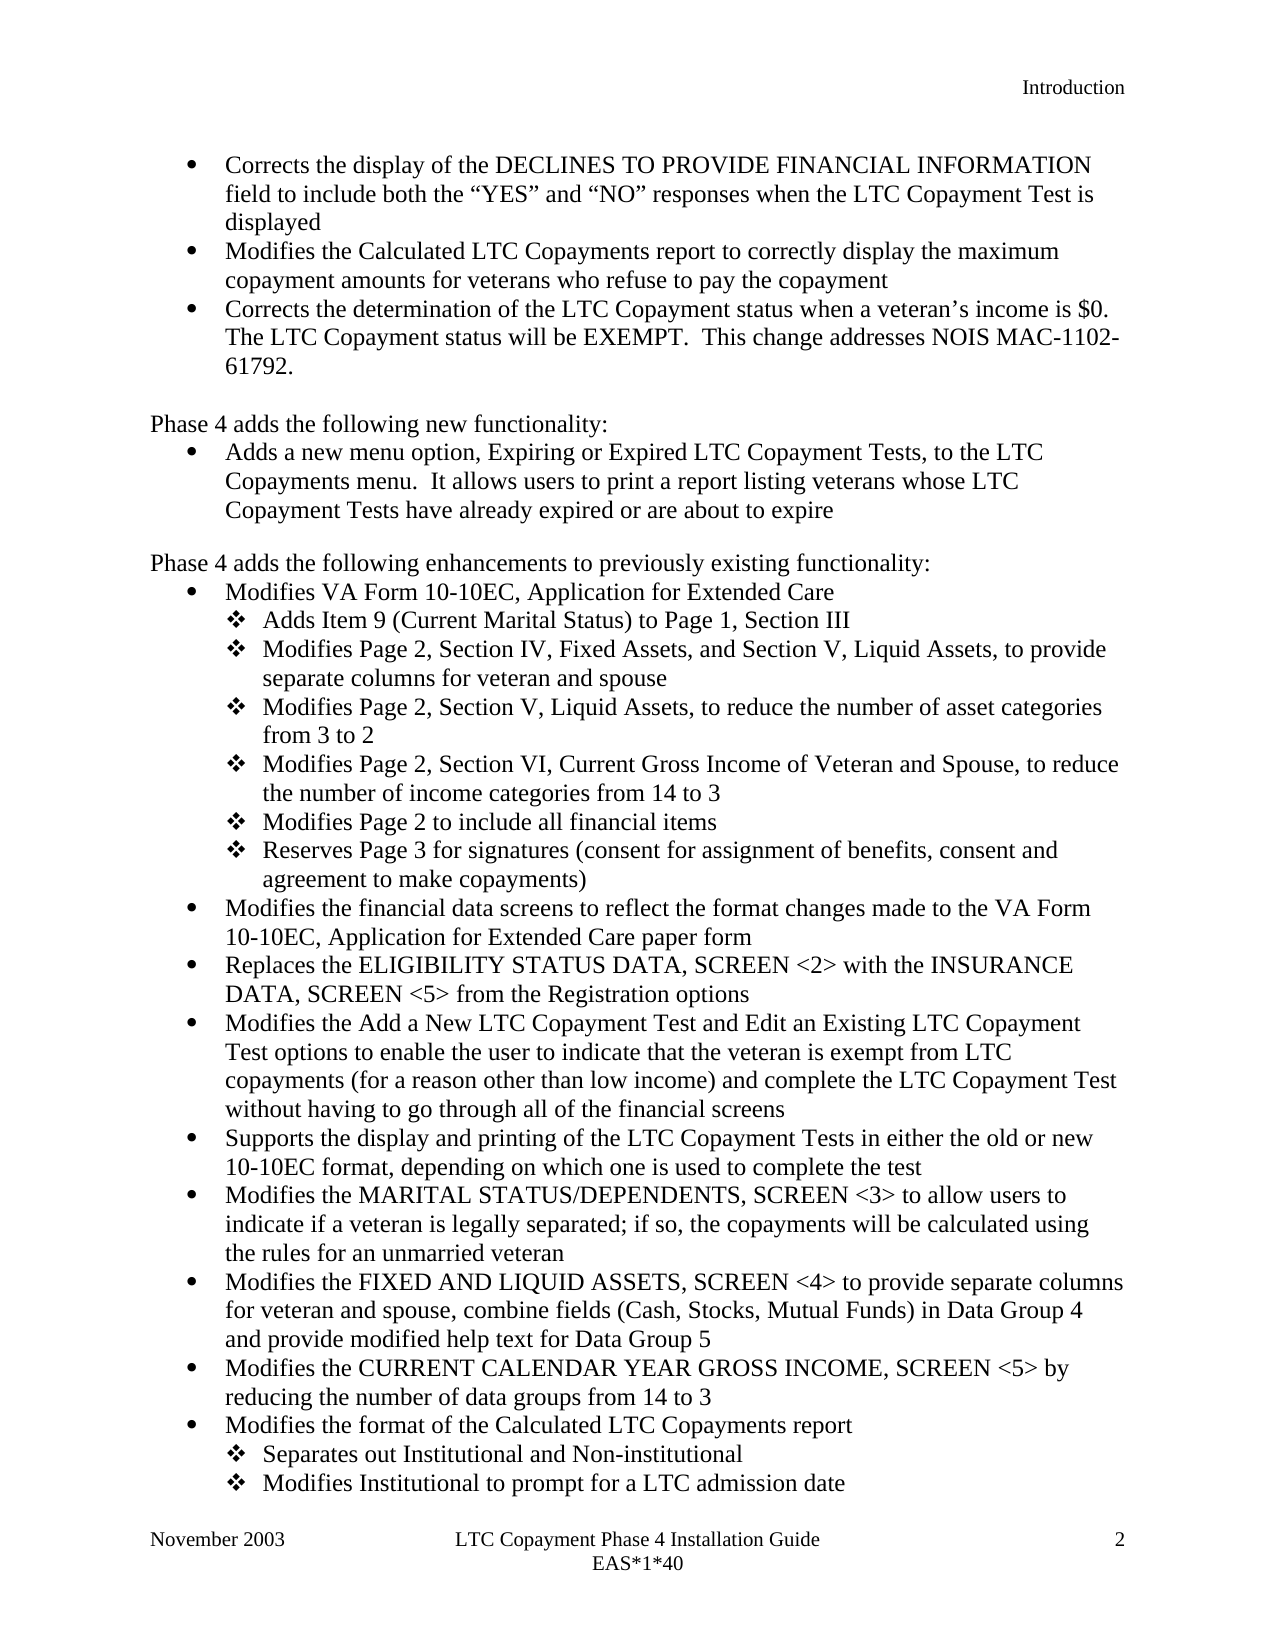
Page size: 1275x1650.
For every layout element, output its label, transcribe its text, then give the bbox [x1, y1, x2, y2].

list Corrects the display of the DECLINES TO PROVIDE FINANCIAL INFORMATION field to include both the “YES” and “NO” responses when the LTC Copayment Test is displayed [187, 150, 1125, 236]
list Adds a new menu option, Expiring or Expired LTC Copayment Tests, to the LTC Copayments menu. It allows users to print a report listing veterans whose LTC Copayment Tests have already expired or are about to expire [187, 437, 1125, 524]
list Modifies the financial data screens to reflect the format changes made to the VA Form 10-10EC, Application for Extended Care paper form [187, 893, 1125, 950]
list Modifies Page 2, Section IV, Fixed Assets, and Section V, Liquid Assets, to provide separate columns for veteran and spouse [225, 634, 1144, 692]
list Modifies the FIXED AND LIQUID ASSETS, SCREEN <4> to provide separate columns for veteran and spouse, combine fields (Cash, Stocks, Mutual Funds) in Data Group 4 and provide modified help text for Data Group 5 [187, 1267, 1125, 1353]
list Supports the display and printing of the LTC Copayment Tests in either the old or new 10-10EC format, depending on which one is used to complete the test [187, 1123, 1125, 1180]
list Modifies Page 2, Section V, Liquid Assets, to reduce the number of asset categories from 3 to 2 [225, 692, 1144, 749]
list Adds Item 9 (Current Marital Status) to Page 1, Section III [225, 605, 1144, 634]
list Modifies the MARITAL STATUS/DEPENDENTS, SCREEN <3> to allow users to indicate if a veteran is legally separated; if so, the copayments will be calculated using the rules for an unmarried veteran [187, 1180, 1125, 1267]
list Separates out Institutional and Non-institutional [225, 1439, 1144, 1468]
list Modifies the format of the Calculated LTC Copayments report [187, 1410, 1125, 1439]
text Phase 4 adds the following new functionality: [150, 409, 1125, 437]
list Modifies Page 2 to include all financial items [225, 807, 1144, 835]
list Modifies VA Form 10-10EC, Application for Extended Care [187, 577, 1125, 605]
list Modifies the CURRENT CALENDAR YEAR GROSS INCOME, SCREEN <5> by reducing the number of data groups from 14 to 3 [187, 1353, 1125, 1410]
list Replaces the ELIGIBILITY STATUS DATA, SCREEN <2> with the INSURANCE DATA, SCREEN <5> from the Registration options [187, 950, 1125, 1008]
list Modifies the Add a New LTC Copayment Test and Edit an Existing LTC Copayment Test options to enable the user to indicate that the veteran is exempt from LTC copayments (for a reason other than low income) and complete the LTC Copayment Test without having to go through all of the financial screens [187, 1008, 1125, 1123]
list Modifies Page 2, Section VI, Current Gross Income of Veteran and Spouse, to reduce the number of income categories from 14 to 3 [225, 749, 1144, 807]
list Corrects the determination of the LTC Copayment status when a veteran’s income is $0. The LTC Copayment status will be EXEMPT. This change addresses NOIS MAC-1102-61792. [187, 294, 1125, 380]
list Reserves Page 3 for signatures (consent for assignment of benefits, consent and agreement to make copayments) [225, 835, 1144, 893]
list Modifies Institutional to prompt for a LTC admission date [225, 1468, 1144, 1497]
text Phase 4 adds the following enhancements to previously existing functionality: [150, 548, 1125, 577]
list Modifies the Calculated LTC Copayments report to correctly display the maximum copayment amounts for veterans who refuse to pay the copayment [187, 236, 1125, 294]
